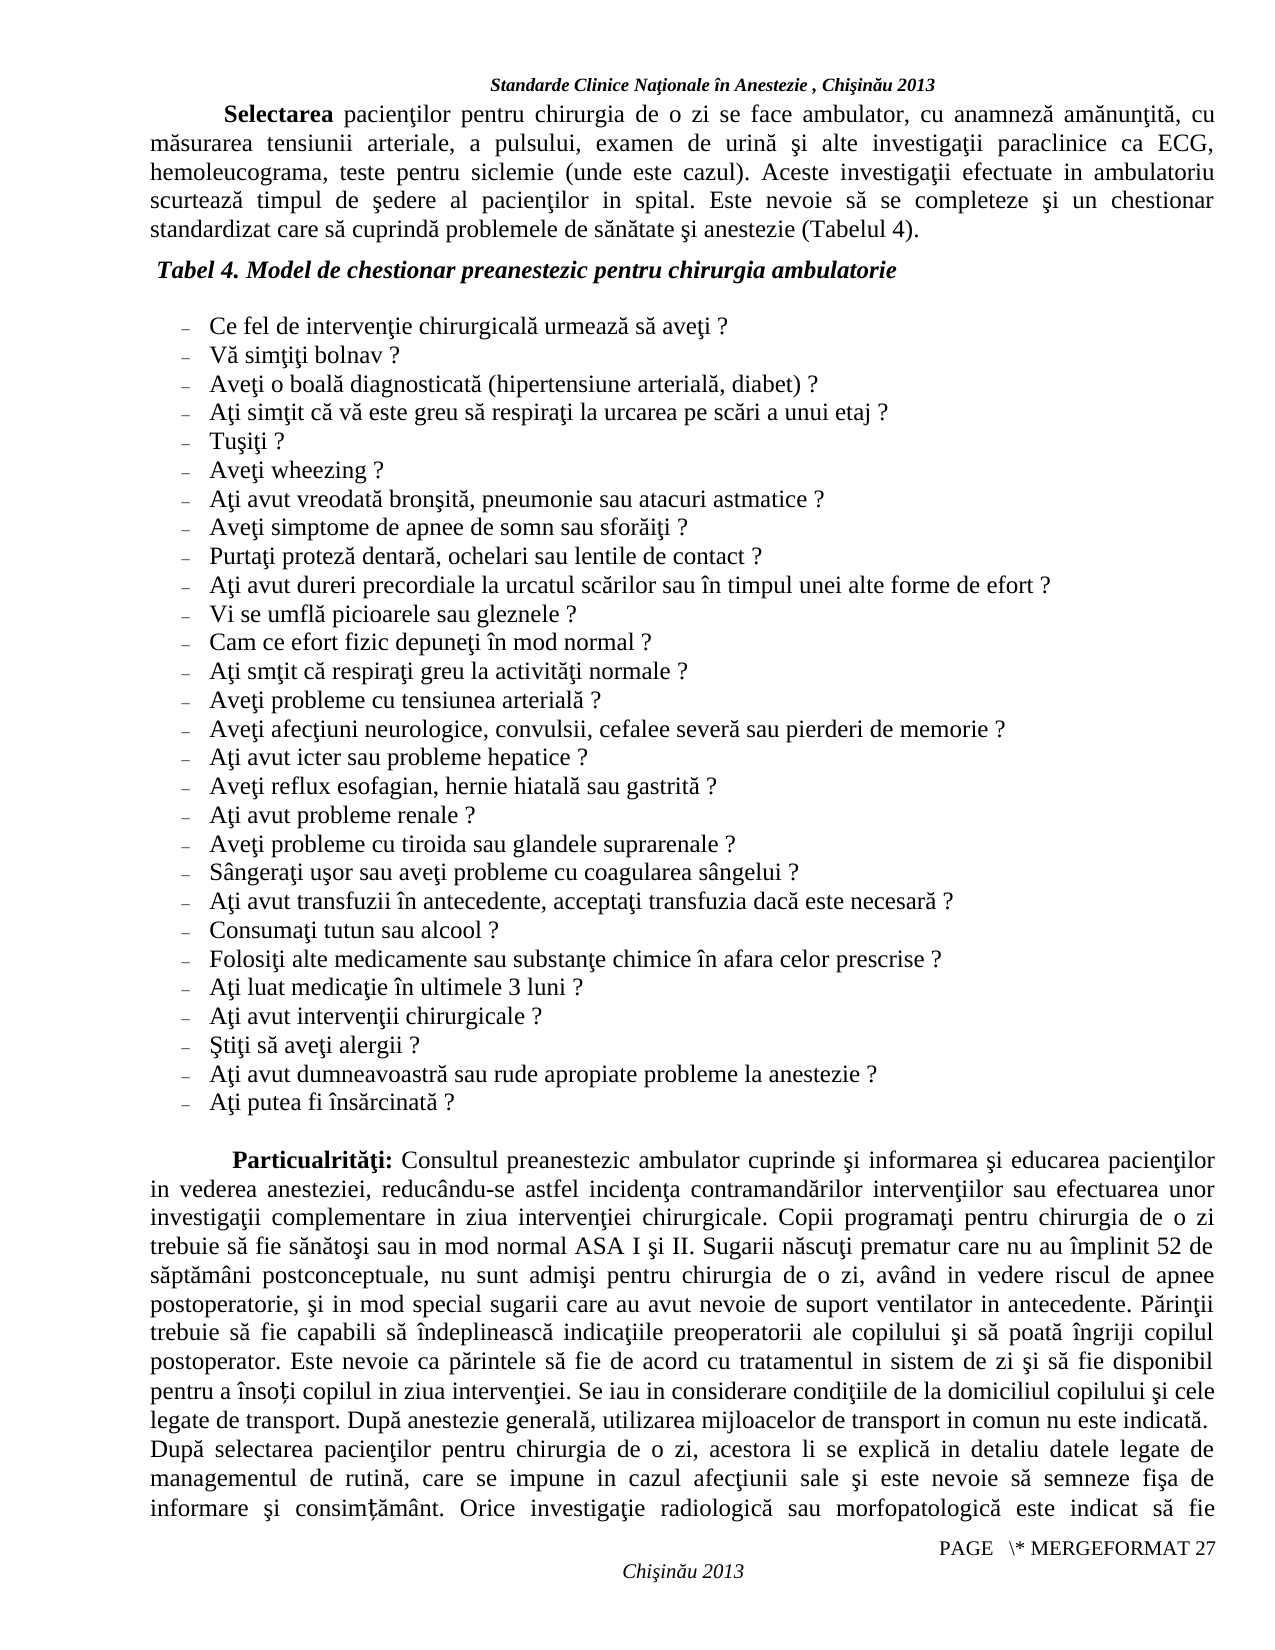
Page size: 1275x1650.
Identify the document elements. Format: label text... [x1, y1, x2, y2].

list Sângeraţi uşor sau aveţi probleme cu coagularea sângelui ? [150, 857, 1216, 886]
list Purtaţi proteză dentară, ochelari sau lentile de contact ? [150, 541, 1216, 570]
list Vi se umflă picioarele sau gleznele ? [150, 599, 1216, 627]
list Aţi avut icter sau probleme hepatice ? [150, 742, 1216, 771]
list Aveţi wheezing ? [150, 455, 1216, 484]
list Aveţi simptome de apnee de somn sau sforăiţi ? [150, 512, 1216, 541]
text Tabel 4. Model de chestionar preanestezic pentru chirurgia ambulatorie [156, 256, 1216, 284]
text Particualrităţi: Consultul preanestezic ambulator cuprinde şi informarea şi educarea pacienţilor in vederea anesteziei, reducându-se astfel incidenţa contramandărilor intervenţiilor sau efectuarea unor investigaţii complementare in ziua intervenţiei chirurgicale. Copii programaţi pentru chirurgia de o zi trebuie să fie sănătoşi sau in mod normal ASA I şi II. Sugarii născuţi prematur care nu au împlinit 52 de săptămâni postconceptuale, nu sunt admişi pentru chirurgia de o zi, având in vedere riscul de apnee postoperatorie, şi in mod special sugarii care au avut nevoie de suport ventilator in antecedente. Părinţii trebuie să fie capabili să îndeplinească indicaţiile preoperatorii ale copilului şi să poată îngriji copilul postoperator. Este nevoie ca părintele să fie de acord cu tratamentul in sistem de zi şi să fie disponibil pentru a însoți copilul in ziua intervenţiei. Se iau in considerare condiţiile de la domiciliul copilului şi cele legate de transport. După anestezie generală, utilizarea mijloacelor de transport in comun nu este indicată. [150, 1145, 1216, 1434]
list Ştiţi să aveţi alergii ? [150, 1030, 1216, 1059]
list Aveţi probleme cu tensiunea arterială ? [150, 685, 1216, 714]
list Aţi avut dumneavoastră sau rude apropiate probleme la anestezie ? [150, 1059, 1216, 1087]
list Aveţi afecţiuni neurologice, convulsii, cefalee severă sau pierderi de memorie ? [150, 714, 1216, 742]
list Aţi avut intervenţii chirurgicale ? [150, 1001, 1216, 1030]
list Aţi simţit că vă este greu să respiraţi la urcarea pe scări a unui etaj ? [150, 397, 1216, 426]
list Vă simţiţi bolnav ? [150, 340, 1216, 369]
list Aveţi probleme cu tiroida sau glandele suprarenale ? [150, 829, 1216, 857]
list Tuşiţi ? [150, 426, 1216, 455]
list Ce fel de intervenţie chirurgicală urmează să aveţi ? [150, 311, 1216, 340]
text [150, 1434, 1216, 1522]
list Consumaţi tutun sau alcool ? [150, 915, 1216, 944]
list Aţi smţit că respiraţi greu la activităţi normale ? [150, 656, 1216, 685]
list Aţi avut probleme renale ? [150, 800, 1216, 829]
list Aveţi reflux esofagian, hernie hiatală sau gastrită ? [150, 771, 1216, 800]
list Aţi avut transfuzii în antecedente, acceptaţi transfuzia dacă este necesară ? [150, 886, 1216, 915]
list Folosiţi alte medicamente sau substanţe chimice în afara celor prescrise ? [150, 944, 1216, 972]
list Cam ce efort fizic depuneţi în mod normal ? [150, 627, 1216, 656]
list Aţi avut dureri precordiale la urcatul scărilor sau în timpul unei alte forme de efort ? [150, 570, 1216, 599]
list Aţi avut vreodată bronşită, pneumonie sau atacuri astmatice ? [150, 484, 1216, 512]
list Aţi putea fi însărcinată ? [150, 1087, 1216, 1116]
text Selectarea pacienţilor pentru chirurgia de o zi se face ambulator, cu anamneză amănunţită, cu măsurarea tensiunii arteriale, a pulsului, examen de urină şi alte investigaţii paraclinice ca ECG, hemoleucograma, teste pentru siclemie (unde este cazul). Aceste investigaţii efectuate in ambulatoriu scurtează timpul de şedere al pacienţilor in spital. Este nevoie să se completeze şi un chestionar standardizat care să cuprindă problemele de sănătate şi anestezie (Tabelul 4). [150, 99, 1216, 243]
list Aţi luat medicaţie în ultimele 3 luni ? [150, 972, 1216, 1001]
list Aveţi o boală diagnosticată (hipertensiune arterială, diabet) ? [150, 369, 1216, 397]
